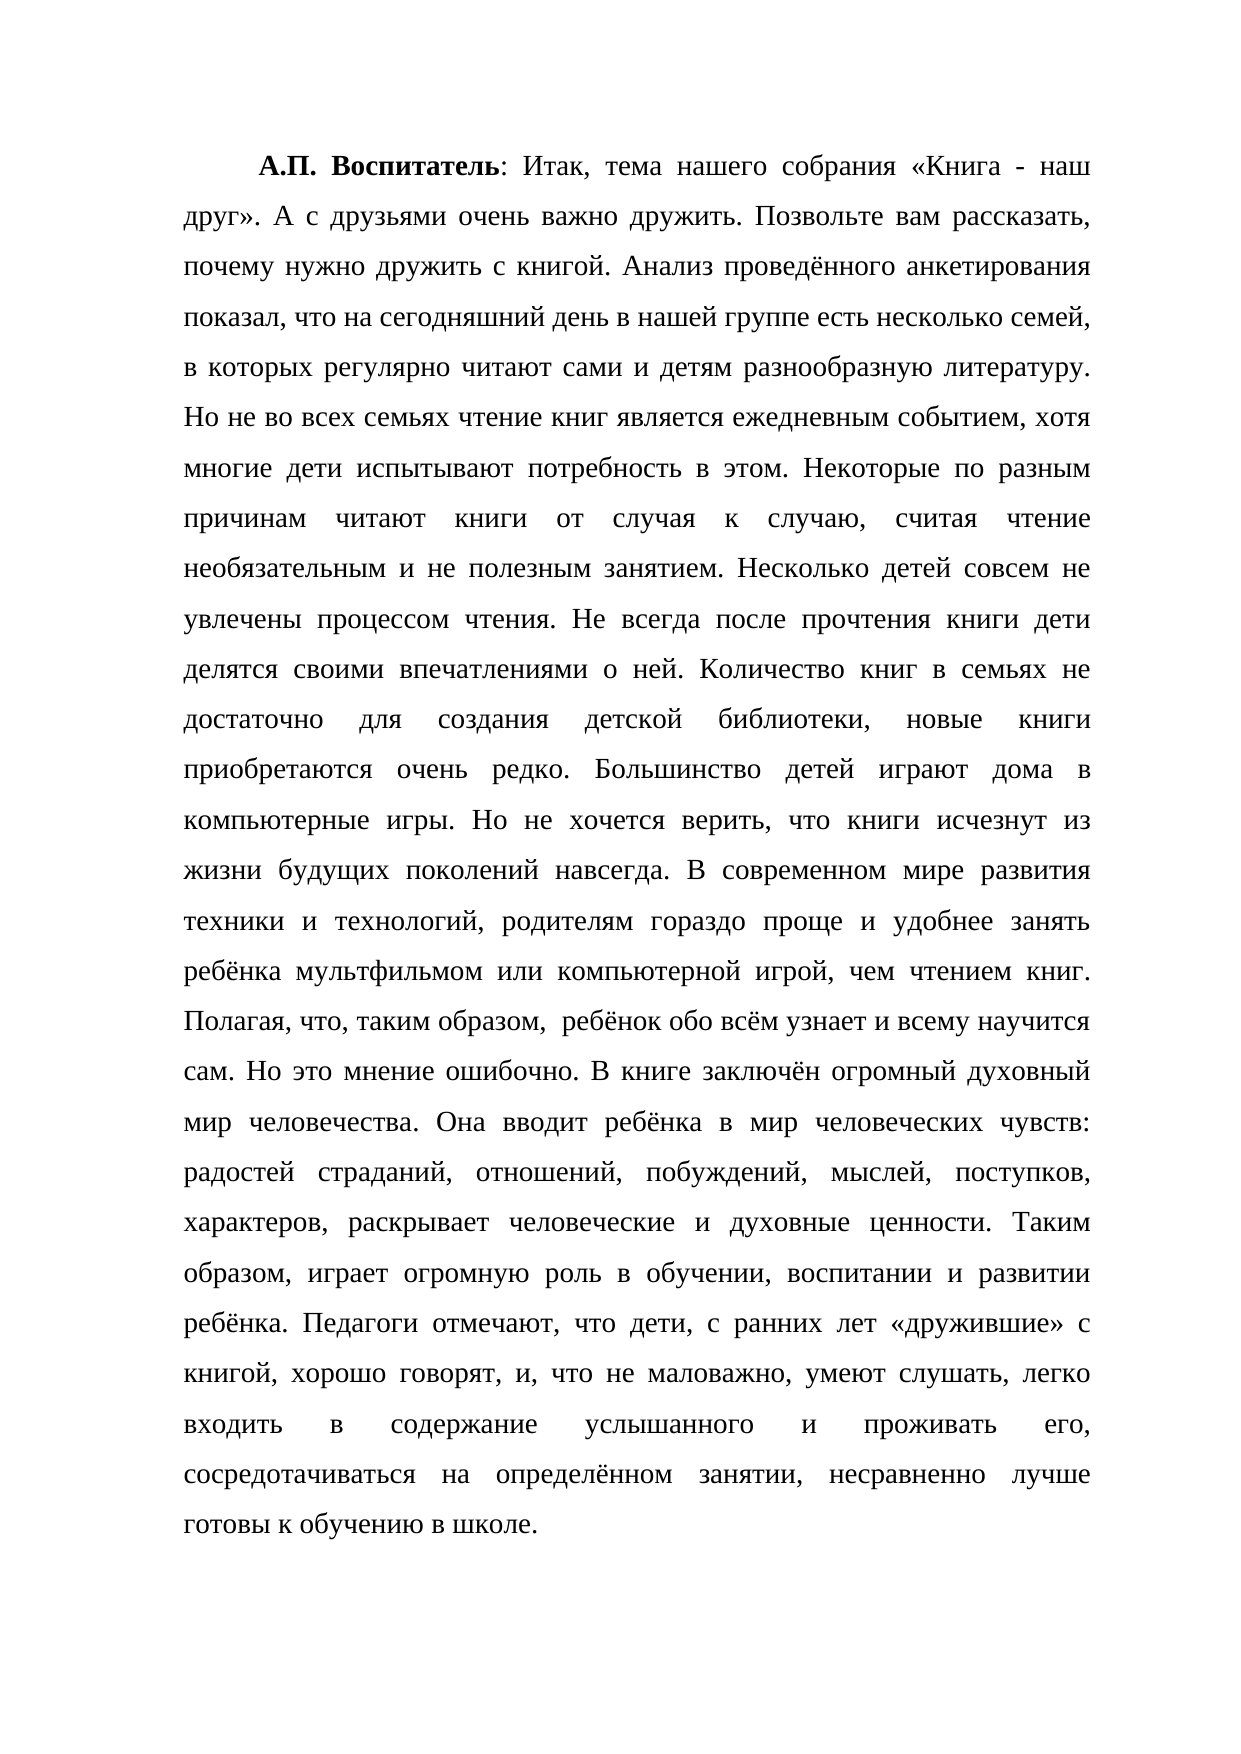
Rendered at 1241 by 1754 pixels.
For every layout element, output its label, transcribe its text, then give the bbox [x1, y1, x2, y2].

text А.П. Воспитатель: Итак, тема нашего собрания «Книга - наш друг». А с друзьями очень важно дружить. Позвольте вам рассказать, почему нужно дружить с книгой. Анализ проведённого анкетирования показал, что на сегодняшний день в нашей группе есть несколько семей, в которых регулярно читают сами и детям разнообразную литературу. Но не во всех семьях чтение книг является ежедневным событием, хотя многие дети испытывают потребность в этом. Некоторые по разным причинам читают книги от случая к случаю, считая чтение необязательным и не полезным занятием. Несколько детей совсем не увлечены процессом чтения. Не всегда после прочтения книги дети делятся своими впечатлениями о ней. Количество книг в семьях не достаточно для создания детской библиотеки, новые книги приобретаются очень редко. Большинство детей играют дома в компьютерные игры. Но не хочется верить, что книги исчезнут из жизни будущих поколений навсегда. В современном мире развития техники и технологий, родителям гораздо проще и удобнее занять ребёнка мультфильмом или компьютерной игрой, чем чтением книг. Полагая, что, таким образом, ребёнок обо всём узнает и всему научится сам. Но это мнение ошибочно. В книге заключён огромный духовный мир человечества. Она вводит ребёнка в мир человеческих чувств: радостей страданий, отношений, побуждений, мыслей, поступков, характеров, раскрывает человеческие и духовные ценности. Таким образом, играет огромную роль в обучении, воспитании и развитии ребёнка. Педагоги отмечают, что дети, с ранних лет «дружившие» с книгой, хорошо говорят, и, что не маловажно, умеют слушать, легко входить в содержание услышанного и проживать его, сосредотачиваться на определённом занятии, несравненно лучше готовы к обучению в школе. [183, 148, 1092, 1540]
